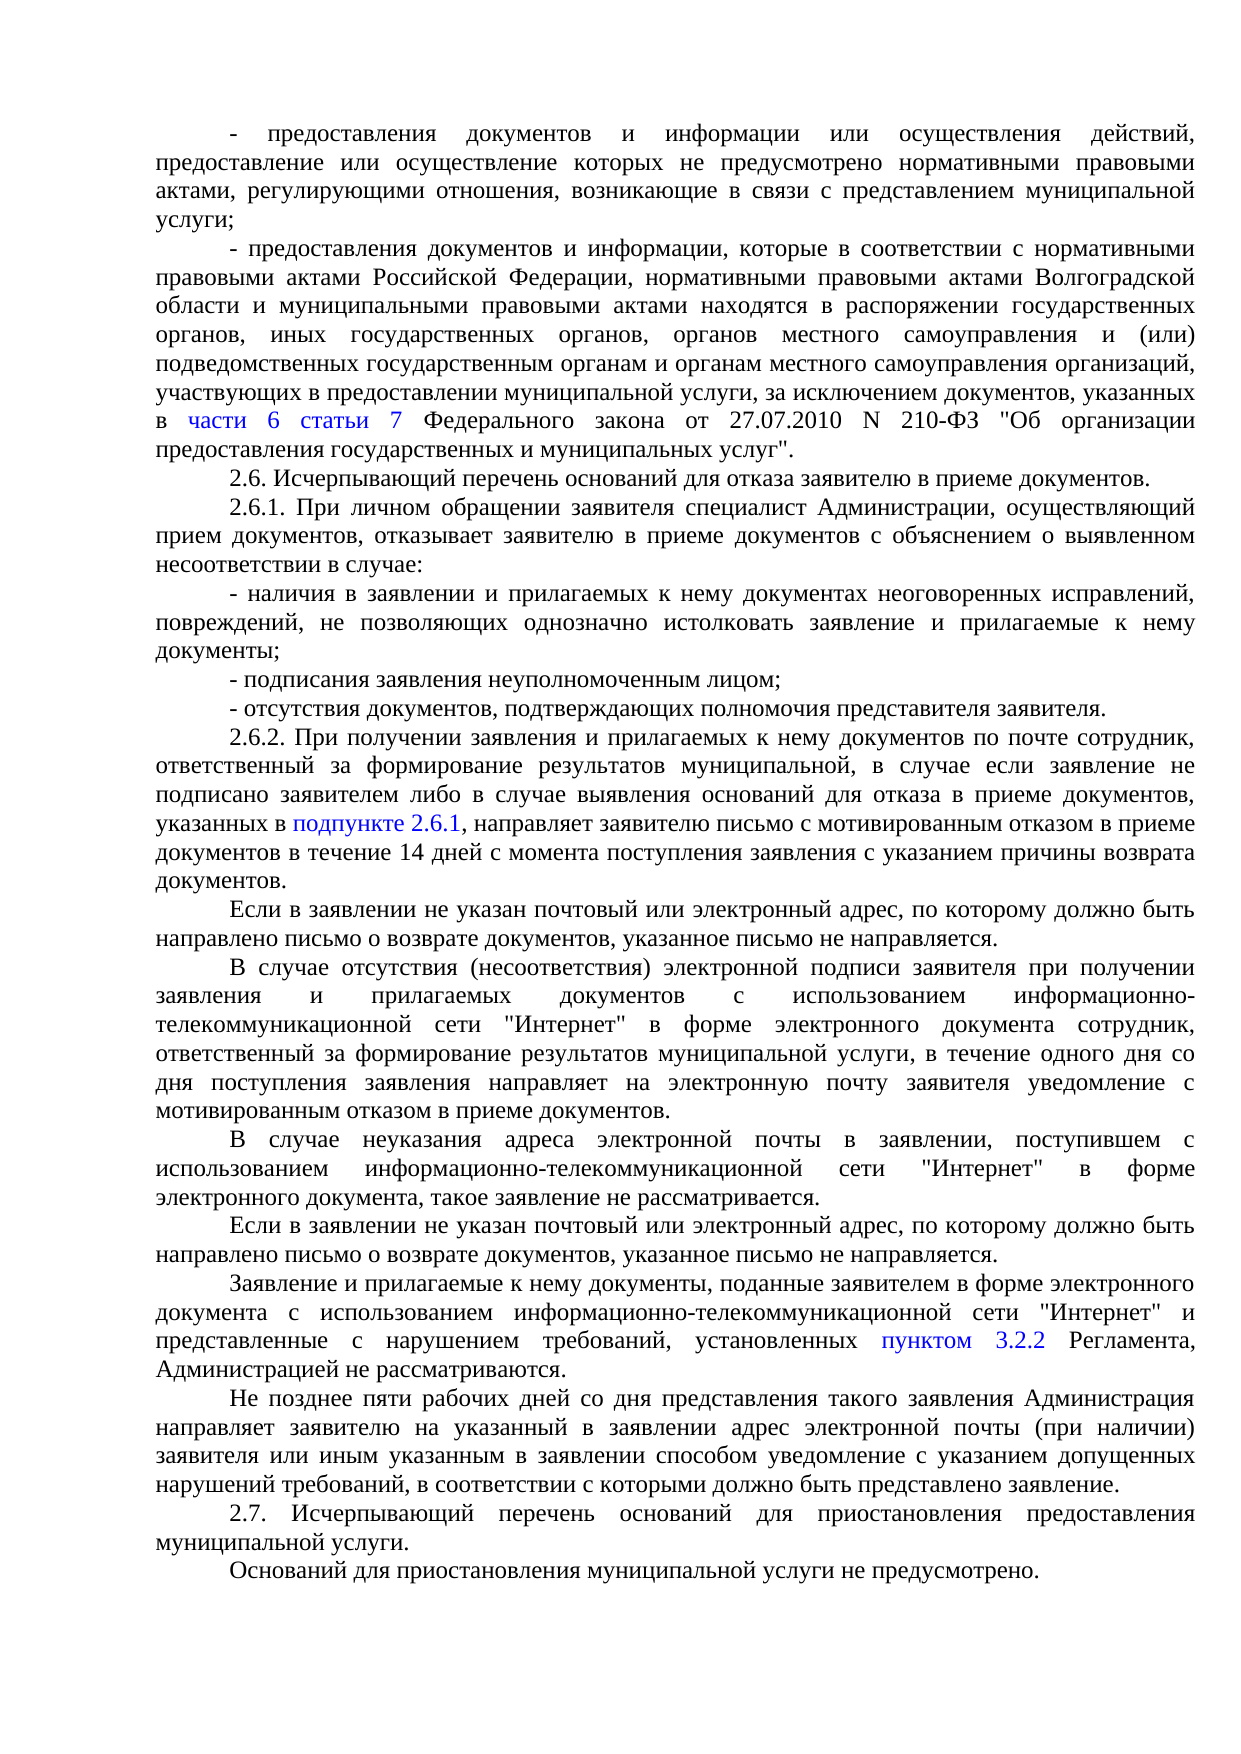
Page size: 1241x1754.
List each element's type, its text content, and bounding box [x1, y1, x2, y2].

text В случае неуказания адреса электронной почты в заявлении, поступившем с использованием информационно-телекоммуникационной сети "Интернет" в форме электронного документа, такое заявление не рассматривается. [155, 1124, 1196, 1211]
text Не позднее пяти рабочих дней со дня представления такого заявления Администрация направляет заявителю на указанный в заявлении адрес электронной почты (при наличии) заявителя или иным указанным в заявлении способом уведомление с указанием допущенных нарушений требований, в соответствии с которыми должно быть представлено заявление. [155, 1383, 1196, 1498]
text - предоставления документов и информации или осуществления действий, предоставление или осуществление которых не предусмотрено нормативными правовыми актами, регулирующими отношения, возникающие в связи с представлением муниципальной услуги; [155, 118, 1196, 233]
text 2.6.1. При личном обращении заявителя специалист Администрации, осуществляющий прием документов, отказывает заявителю в приеме документов с объяснением о выявленном несоответствии в случае: [155, 492, 1196, 578]
text - наличия в заявлении и прилагаемых к нему документах неоговоренных исправлений, повреждений, не позволяющих однозначно истолковать заявление и прилагаемые к нему документы; [155, 578, 1196, 664]
text 2.7. Исчерпывающий перечень оснований для приостановления предоставления муниципальной услуги. [155, 1498, 1196, 1556]
text Заявление и прилагаемые к нему документы, поданные заявителем в форме электронного документа с использованием информационно-телекоммуникационной сети "Интернет" и представленные с нарушением требований, установленных пунктом 3.2.2 Регламента, Администрацией не рассматриваются. [155, 1268, 1196, 1383]
text Если в заявлении не указан почтовый или электронный адрес, по которому должно быть направлено письмо о возврате документов, указанное письмо не направляется. [155, 894, 1196, 952]
text 2.6.2. При получении заявления и прилагаемых к нему документов по почте сотрудник, ответственный за формирование результатов муниципальной, в случае если заявление не подписано заявителем либо в случае выявления оснований для отказа в приеме документов, указанных в подпункте 2.6.1, направляет заявителю письмо с мотивированным отказом в приеме документов в течение 14 дней с момента поступления заявления с указанием причины возврата документов. [155, 722, 1196, 894]
text Оснований для приостановления муниципальной услуги не предусмотрено. [155, 1556, 1196, 1584]
text Если в заявлении не указан почтовый или электронный адрес, по которому должно быть направлено письмо о возврате документов, указанное письмо не направляется. [155, 1211, 1196, 1268]
text - предоставления документов и информации, которые в соответствии с нормативными правовыми актами Российской Федерации, нормативными правовыми актами Волгоградской области и муниципальными правовыми актами находятся в распоряжении государственных органов, иных государственных органов, органов местного самоуправления и (или) подведомственных государственным органам и органам местного самоуправления организаций, участвующих в предоставлении муниципальной услуги, за исключением документов, указанных в части 6 статьи 7 Федерального закона от 27.07.2010 N 210-ФЗ "Об организации предоставления государственных и муниципальных услуг". [155, 233, 1196, 463]
text - отсутствия документов, подтверждающих полномочия представителя заявителя. [155, 693, 1196, 722]
text - подписания заявления неуполномоченным лицом; [155, 664, 1196, 693]
text В случае отсутствия (несоответствия) электронной подписи заявителя при получении заявления и прилагаемых документов с использованием информационно-телекоммуникационной сети "Интернет" в форме электронного документа сотрудник, ответственный за формирование результатов муниципальной услуги, в течение одного дня со дня поступления заявления направляет на электронную почту заявителя уведомление с мотивированным отказом в приеме документов. [155, 952, 1196, 1124]
text 2.6. Исчерпывающий перечень оснований для отказа заявителю в приеме документов. [155, 463, 1196, 492]
